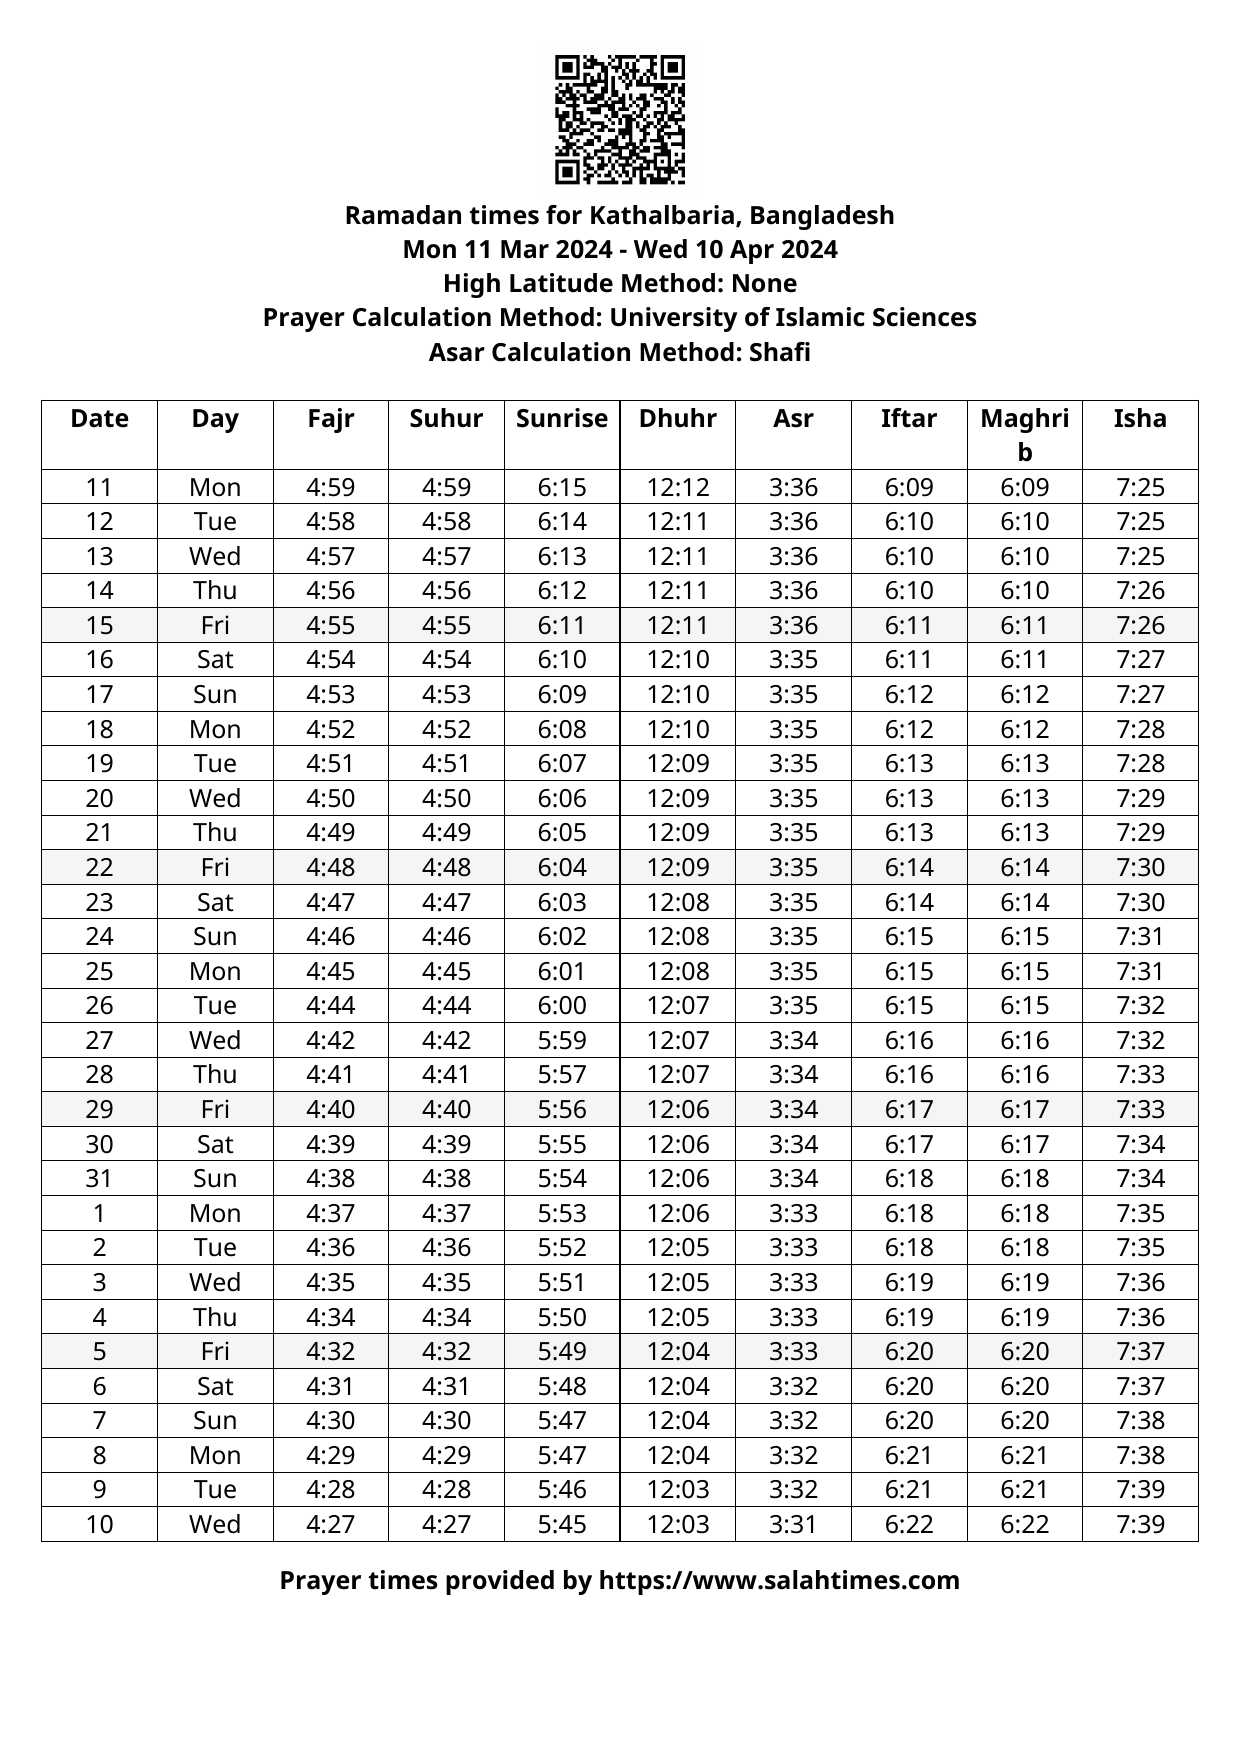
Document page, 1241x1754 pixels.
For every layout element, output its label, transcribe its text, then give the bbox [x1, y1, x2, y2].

table_cell 6:17 [852, 1092, 967, 1126]
table_cell 6:13 [505, 539, 619, 572]
table_cell Fri [158, 1092, 273, 1126]
table_cell Tue [158, 989, 273, 1022]
table_cell 3:34 [736, 1161, 851, 1195]
table_cell Thu [158, 816, 273, 849]
table_cell 4:51 [389, 746, 504, 780]
text Asar Calculation Method: Shafi [42, 334, 1198, 368]
table_cell 12:08 [621, 919, 735, 953]
table_cell 5:57 [505, 1058, 619, 1091]
table_cell 4:36 [274, 1231, 388, 1264]
table_cell 4:37 [389, 1196, 504, 1229]
table_cell 4:38 [274, 1161, 388, 1195]
table_cell 9 [42, 1473, 157, 1506]
table_cell 7:30 [1083, 885, 1198, 918]
table_cell 7:37 [1083, 1369, 1198, 1402]
table_cell 6:12 [505, 574, 619, 607]
table_cell 6:15 [852, 919, 967, 953]
table_cell 18 [42, 712, 157, 745]
table_cell 3:35 [736, 850, 851, 884]
table_cell 4:32 [274, 1334, 388, 1368]
table_cell 23 [42, 885, 157, 918]
table_cell 6:07 [505, 746, 619, 780]
table_cell 4:34 [274, 1300, 388, 1333]
table_cell 7:36 [1083, 1265, 1198, 1299]
table_cell 3:35 [736, 746, 851, 780]
table_cell 4:57 [389, 539, 504, 572]
table_header Day [158, 401, 273, 469]
table_cell 12:10 [621, 712, 735, 745]
table_cell Tue [158, 1473, 273, 1506]
table_cell Wed [158, 1507, 273, 1541]
table_cell 4:55 [389, 608, 504, 642]
table_cell 6:22 [852, 1507, 967, 1541]
table_header Iftar [852, 401, 967, 469]
table_cell 17 [42, 677, 157, 711]
table_cell 14 [42, 574, 157, 607]
table_cell 6:20 [968, 1369, 1082, 1402]
table_cell 4:41 [274, 1058, 388, 1091]
table_cell 12:05 [621, 1300, 735, 1333]
table_cell 5:52 [505, 1231, 619, 1264]
table_cell 6:04 [505, 850, 619, 884]
table_cell 3:33 [736, 1300, 851, 1333]
table_cell 1 [42, 1196, 157, 1229]
table_cell 12:04 [621, 1404, 735, 1437]
table_cell Tue [158, 504, 273, 538]
table_cell 3:36 [736, 504, 851, 538]
table_cell 4:29 [389, 1438, 504, 1472]
table_cell 6:14 [852, 885, 967, 918]
table_cell Sat [158, 885, 273, 918]
table_cell 12:05 [621, 1265, 735, 1299]
table_cell 6:20 [968, 1404, 1082, 1437]
table_cell 5:55 [505, 1127, 619, 1160]
table_cell 12:09 [621, 816, 735, 849]
table_cell 4:47 [274, 885, 388, 918]
table_header Fajr [274, 401, 388, 469]
table_cell 6:19 [852, 1300, 967, 1333]
table_cell 10 [42, 1507, 157, 1541]
table_cell 7:39 [1083, 1507, 1198, 1541]
table_cell Sat [158, 643, 273, 676]
table_cell 6:19 [968, 1300, 1082, 1333]
table_cell 6:05 [505, 816, 619, 849]
table_cell Wed [158, 1265, 273, 1299]
table_cell 6:13 [852, 781, 967, 814]
table_cell 6:10 [852, 574, 967, 607]
table_cell 7:33 [1083, 1092, 1198, 1126]
table_cell 4:36 [389, 1231, 504, 1264]
table_cell 3:34 [736, 1127, 851, 1160]
table_cell 6:22 [968, 1507, 1082, 1541]
table_cell 6:06 [505, 781, 619, 814]
table_cell 4:54 [389, 643, 504, 676]
table_header Asr [736, 401, 851, 469]
table_cell 12:09 [621, 746, 735, 780]
table_cell Thu [158, 1058, 273, 1091]
table_cell 7:39 [1083, 1473, 1198, 1506]
table_cell 12:07 [621, 1058, 735, 1091]
table_cell Wed [158, 781, 273, 814]
table_cell Fri [158, 1334, 273, 1368]
table_cell 8 [42, 1438, 157, 1472]
table_cell 7:28 [1083, 746, 1198, 780]
table_cell 7:38 [1083, 1438, 1198, 1472]
table_cell 4:45 [274, 954, 388, 987]
table_cell 4:58 [274, 504, 388, 538]
table_cell 4:45 [389, 954, 504, 987]
table_cell 3:32 [736, 1473, 851, 1506]
table_cell Wed [158, 539, 273, 572]
table_cell 4:42 [274, 1023, 388, 1057]
table_cell 4:40 [389, 1092, 504, 1126]
table_header Sunrise [505, 401, 619, 469]
table_header Date [42, 401, 157, 469]
table_cell 6:15 [968, 919, 1082, 953]
table_cell 4:40 [274, 1092, 388, 1126]
table_cell 12:11 [621, 608, 735, 642]
table_cell 6:14 [852, 850, 967, 884]
table_cell 5:48 [505, 1369, 619, 1402]
text Ramadan times for Kathalbaria, Bangladesh [42, 198, 1198, 232]
table_cell 3:33 [736, 1196, 851, 1229]
table_cell 12:06 [621, 1196, 735, 1229]
table_header Maghrib [968, 401, 1082, 469]
table_cell 22 [42, 850, 157, 884]
table_cell 6:10 [852, 539, 967, 572]
table_cell Sun [158, 1404, 273, 1437]
table_cell 6:15 [505, 470, 619, 503]
table_cell 7:34 [1083, 1127, 1198, 1160]
table_cell 7:28 [1083, 712, 1198, 745]
table_cell 6:10 [505, 643, 619, 676]
table_cell 12:04 [621, 1438, 735, 1472]
table_cell 5:47 [505, 1404, 619, 1437]
table_cell 7:25 [1083, 504, 1198, 538]
table_cell 19 [42, 746, 157, 780]
table_cell 4 [42, 1300, 157, 1333]
table_cell 4:56 [389, 574, 504, 607]
table_cell 6:12 [968, 712, 1082, 745]
table_cell 3:36 [736, 539, 851, 572]
table_cell 6:03 [505, 885, 619, 918]
table_cell 12:07 [621, 989, 735, 1022]
table_cell 6:16 [968, 1023, 1082, 1057]
table_cell Thu [158, 1300, 273, 1333]
table_cell 25 [42, 954, 157, 987]
table_cell 4:49 [389, 816, 504, 849]
table_cell 12:06 [621, 1127, 735, 1160]
table_cell 6:18 [968, 1196, 1082, 1229]
table_cell 6:20 [852, 1369, 967, 1402]
table_cell 12:08 [621, 885, 735, 918]
table_cell 3:34 [736, 1023, 851, 1057]
table_cell 4:55 [274, 608, 388, 642]
table_cell Sun [158, 919, 273, 953]
table_cell 4:50 [389, 781, 504, 814]
table_cell 6:10 [968, 504, 1082, 538]
table_cell 6:17 [968, 1127, 1082, 1160]
table_cell 6:13 [968, 746, 1082, 780]
table_cell Thu [158, 574, 273, 607]
table_cell 4:28 [274, 1473, 388, 1506]
table_cell 4:30 [274, 1404, 388, 1437]
table_cell 6:14 [505, 504, 619, 538]
table_cell 4:59 [274, 470, 388, 503]
table_cell 24 [42, 919, 157, 953]
table_cell 3:34 [736, 1092, 851, 1126]
table_cell 7:35 [1083, 1196, 1198, 1229]
table_cell 30 [42, 1127, 157, 1160]
table_cell 5:53 [505, 1196, 619, 1229]
picture [542, 41, 699, 198]
table_cell 12:05 [621, 1231, 735, 1264]
table_cell 20 [42, 781, 157, 814]
table_cell Fri [158, 608, 273, 642]
table_cell 28 [42, 1058, 157, 1091]
table_cell 3:32 [736, 1438, 851, 1472]
table_cell 5:46 [505, 1473, 619, 1506]
table_cell 3:35 [736, 781, 851, 814]
table_cell 6:11 [505, 608, 619, 642]
table_cell 12:12 [621, 470, 735, 503]
table_cell 4:29 [274, 1438, 388, 1472]
table_cell 4:48 [274, 850, 388, 884]
table_cell 4:37 [274, 1196, 388, 1229]
table_cell 6:17 [852, 1127, 967, 1160]
table_cell 6:15 [852, 989, 967, 1022]
table_cell 4:52 [389, 712, 504, 745]
table_cell 4:54 [274, 643, 388, 676]
table_cell 4:46 [274, 919, 388, 953]
table_cell 7:29 [1083, 816, 1198, 849]
table_cell 4:38 [389, 1161, 504, 1195]
table_cell 4:57 [274, 539, 388, 572]
table_cell 6:13 [968, 781, 1082, 814]
table_cell 4:27 [274, 1507, 388, 1541]
table_cell 12:11 [621, 539, 735, 572]
table_cell 11 [42, 470, 157, 503]
table_cell Tue [158, 1231, 273, 1264]
table_cell 6:12 [852, 677, 967, 711]
text Mon 11 Mar 2024 - Wed 10 Apr 2024 [42, 232, 1198, 266]
table_cell 4:52 [274, 712, 388, 745]
table_cell 3:33 [736, 1231, 851, 1264]
table_cell Sun [158, 677, 273, 711]
table_cell 4:48 [389, 850, 504, 884]
table_cell Mon [158, 954, 273, 987]
table_cell 6:10 [968, 539, 1082, 572]
table_cell 3:35 [736, 919, 851, 953]
table_cell 12:11 [621, 574, 735, 607]
table_cell 3:35 [736, 643, 851, 676]
table_cell 3:36 [736, 574, 851, 607]
table_cell 7:33 [1083, 1058, 1198, 1091]
text Prayer Calculation Method: University of Islamic Sciences [42, 300, 1198, 334]
table_cell 6:11 [852, 643, 967, 676]
table_cell 5:47 [505, 1438, 619, 1472]
table_cell 4:47 [389, 885, 504, 918]
table_cell 27 [42, 1023, 157, 1057]
table_cell 7:30 [1083, 850, 1198, 884]
text Prayer times provided by https://www.salahtimes.com [42, 1563, 1198, 1597]
table_cell 5:49 [505, 1334, 619, 1368]
table_cell 6:21 [852, 1473, 967, 1506]
table_cell 7:29 [1083, 781, 1198, 814]
table_cell 6:21 [968, 1473, 1082, 1506]
table_cell 12:10 [621, 643, 735, 676]
table_cell 4:53 [274, 677, 388, 711]
table_cell 6:18 [968, 1231, 1082, 1264]
table_cell 4:35 [389, 1265, 504, 1299]
table_cell 6:00 [505, 989, 619, 1022]
table_cell 7:31 [1083, 954, 1198, 987]
table_cell 12:04 [621, 1369, 735, 1402]
table_cell 4:39 [389, 1127, 504, 1160]
table_cell 6:14 [968, 885, 1082, 918]
table_cell 13 [42, 539, 157, 572]
table_cell 6:08 [505, 712, 619, 745]
table_cell Mon [158, 1196, 273, 1229]
table_cell 6:19 [968, 1265, 1082, 1299]
table_cell 3:35 [736, 954, 851, 987]
table_cell 4:51 [274, 746, 388, 780]
table_cell 12 [42, 504, 157, 538]
table_cell 12:11 [621, 504, 735, 538]
table_cell 4:30 [389, 1404, 504, 1437]
table_cell 5:50 [505, 1300, 619, 1333]
table_cell 4:31 [274, 1369, 388, 1402]
table_cell 4:27 [389, 1507, 504, 1541]
table_cell 7:27 [1083, 677, 1198, 711]
table_cell 6:17 [968, 1092, 1082, 1126]
table_cell 3:36 [736, 470, 851, 503]
table_cell 7:32 [1083, 989, 1198, 1022]
table_cell 12:07 [621, 1023, 735, 1057]
table_cell 7:35 [1083, 1231, 1198, 1264]
table_cell 7:27 [1083, 643, 1198, 676]
table_cell 16 [42, 643, 157, 676]
table_cell 7:37 [1083, 1334, 1198, 1368]
table_cell 6:18 [852, 1161, 967, 1195]
table_cell 4:39 [274, 1127, 388, 1160]
table_cell 4:50 [274, 781, 388, 814]
table_cell 12:09 [621, 781, 735, 814]
table_cell 6:12 [968, 677, 1082, 711]
table_cell 7:25 [1083, 470, 1198, 503]
table_cell 6:21 [852, 1438, 967, 1472]
table_cell 12:09 [621, 850, 735, 884]
table_cell 26 [42, 989, 157, 1022]
table_cell 12:03 [621, 1507, 735, 1541]
table_cell 3:33 [736, 1265, 851, 1299]
table_cell 5:51 [505, 1265, 619, 1299]
table_cell 12:03 [621, 1473, 735, 1506]
table_cell 21 [42, 816, 157, 849]
table_cell 4:41 [389, 1058, 504, 1091]
table_cell Fri [158, 850, 273, 884]
table_cell 6:20 [852, 1334, 967, 1368]
table_cell 12:06 [621, 1161, 735, 1195]
table_cell 4:34 [389, 1300, 504, 1333]
table_cell 4:35 [274, 1265, 388, 1299]
table_cell 6:13 [852, 746, 967, 780]
table_cell 6:09 [505, 677, 619, 711]
table_cell 4:46 [389, 919, 504, 953]
table_cell 3:35 [736, 885, 851, 918]
table_cell Wed [158, 1023, 273, 1057]
table_cell 5:54 [505, 1161, 619, 1195]
table_cell 6:20 [852, 1404, 967, 1437]
table_cell 6 [42, 1369, 157, 1402]
table_cell 4:42 [389, 1023, 504, 1057]
table_cell 7:26 [1083, 574, 1198, 607]
table_cell 7 [42, 1404, 157, 1437]
table_cell 4:32 [389, 1334, 504, 1368]
table_cell 3:35 [736, 712, 851, 745]
table_cell 3:33 [736, 1334, 851, 1368]
table_cell 2 [42, 1231, 157, 1264]
text High Latitude Method: None [42, 266, 1198, 300]
table_cell 6:11 [852, 608, 967, 642]
table_cell Sun [158, 1161, 273, 1195]
table_cell 12:06 [621, 1092, 735, 1126]
table_cell 6:18 [852, 1196, 967, 1229]
table_cell Mon [158, 470, 273, 503]
table_cell 6:21 [968, 1438, 1082, 1472]
table_cell 6:16 [852, 1058, 967, 1091]
table_cell 6:09 [852, 470, 967, 503]
table_cell 3:34 [736, 1058, 851, 1091]
table_cell 6:20 [968, 1334, 1082, 1368]
table_cell 4:28 [389, 1473, 504, 1506]
table_header Suhur [389, 401, 504, 469]
table_cell 3:35 [736, 816, 851, 849]
table_cell 4:44 [389, 989, 504, 1022]
table_cell 6:15 [852, 954, 967, 987]
table_cell 3:36 [736, 608, 851, 642]
table_cell 3:35 [736, 989, 851, 1022]
table_cell 5:59 [505, 1023, 619, 1057]
table_cell 4:58 [389, 504, 504, 538]
table_cell Mon [158, 1438, 273, 1472]
table_cell 7:26 [1083, 608, 1198, 642]
table_header Dhuhr [621, 401, 735, 469]
table_cell 6:12 [852, 712, 967, 745]
table_cell 4:49 [274, 816, 388, 849]
table_cell Sat [158, 1369, 273, 1402]
table_cell 3:32 [736, 1404, 851, 1437]
table_cell 3:35 [736, 677, 851, 711]
table_cell 6:13 [968, 816, 1082, 849]
table_cell 12:04 [621, 1334, 735, 1368]
table_cell 4:31 [389, 1369, 504, 1402]
table_cell 3:32 [736, 1369, 851, 1402]
table_cell Mon [158, 712, 273, 745]
table_cell 5 [42, 1334, 157, 1368]
table_cell 3 [42, 1265, 157, 1299]
table_cell 5:56 [505, 1092, 619, 1126]
table_cell 7:25 [1083, 539, 1198, 572]
table_cell 4:53 [389, 677, 504, 711]
table_cell 6:11 [968, 643, 1082, 676]
table_cell 15 [42, 608, 157, 642]
table_cell 6:18 [968, 1161, 1082, 1195]
table_cell 3:31 [736, 1507, 851, 1541]
table_cell 29 [42, 1092, 157, 1126]
table_cell 7:36 [1083, 1300, 1198, 1333]
table_cell 6:02 [505, 919, 619, 953]
table_cell 4:59 [389, 470, 504, 503]
table_cell 7:34 [1083, 1161, 1198, 1195]
table_cell 12:08 [621, 954, 735, 987]
table_cell 6:10 [852, 504, 967, 538]
table_cell 6:15 [968, 954, 1082, 987]
table_cell 6:18 [852, 1231, 967, 1264]
table_cell 7:38 [1083, 1404, 1198, 1437]
table_cell 6:16 [852, 1023, 967, 1057]
table_cell 4:44 [274, 989, 388, 1022]
table_cell 7:32 [1083, 1023, 1198, 1057]
table_cell 6:09 [968, 470, 1082, 503]
table_cell 31 [42, 1161, 157, 1195]
table_cell 12:10 [621, 677, 735, 711]
table_cell Tue [158, 746, 273, 780]
table_cell 4:56 [274, 574, 388, 607]
table_cell 6:01 [505, 954, 619, 987]
table_cell 6:19 [852, 1265, 967, 1299]
table_cell 6:15 [968, 989, 1082, 1022]
table_cell 6:16 [968, 1058, 1082, 1091]
table_cell 6:11 [968, 608, 1082, 642]
table_cell 7:31 [1083, 919, 1198, 953]
table_header Isha [1083, 401, 1198, 469]
table_cell 6:14 [968, 850, 1082, 884]
table_cell Sat [158, 1127, 273, 1160]
table_cell 6:13 [852, 816, 967, 849]
table_cell 6:10 [968, 574, 1082, 607]
table_cell 5:45 [505, 1507, 619, 1541]
